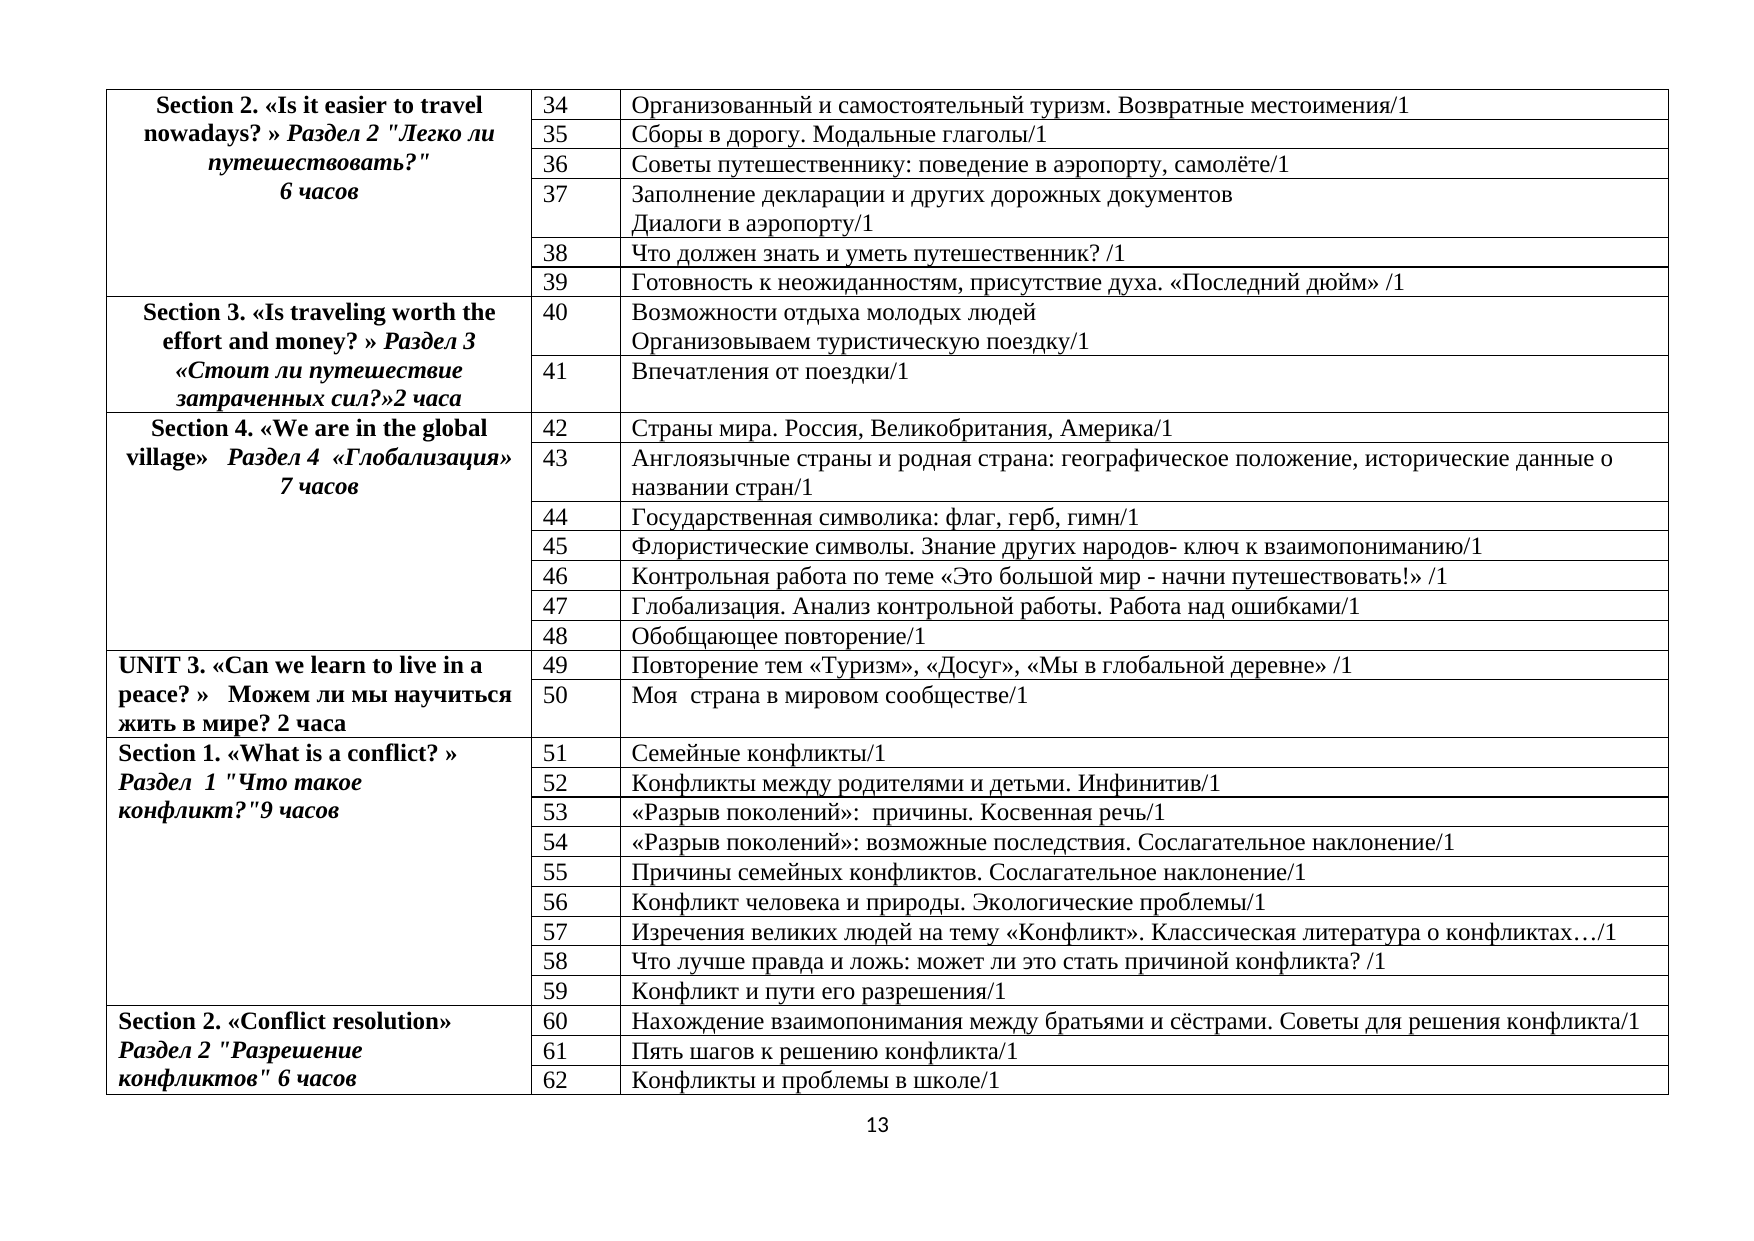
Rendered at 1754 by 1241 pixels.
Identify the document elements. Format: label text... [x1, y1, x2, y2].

table_cell Флористические символы. Знание других народов- ключ к взаимопониманию/1 [621, 531, 1668, 560]
table_cell Глобализация. Анализ контрольной работы. Работа над ошибками/1 [621, 591, 1668, 620]
table_cell 43 [532, 443, 620, 501]
table_cell Обобщающее повторение/1 [621, 621, 1668, 649]
table_cell Конфликты между родителями и детьми. Инфинитив/1 [621, 768, 1668, 796]
table_cell Section 2. «Conflict resolution» Раздел 2 "Разрешение конфликтов" 6 часов [107, 1006, 531, 1094]
table_cell 40 [532, 297, 620, 355]
table_cell Семейные конфликты/1 [621, 738, 1668, 767]
table_cell Готовность к неожиданностям, присутствие духа. «Последний дюйм» /1 [621, 268, 1668, 296]
table_cell Организованный и самостоятельный туризм. Возвратные местоимения/1 [621, 90, 1668, 118]
table_cell 36 [532, 149, 620, 178]
table_cell Изречения великих людей на тему «Конфликт». Классическая литература о конфликтах…/1 [621, 917, 1668, 945]
table_cell 44 [532, 502, 620, 530]
table_cell UNIT 3. «Can we learn to live in a peace? » Можем ли мы научиться жить в мире? 2 часа [107, 651, 531, 737]
table_cell 51 [532, 738, 620, 767]
table_cell 53 [532, 798, 620, 826]
table_cell 60 [532, 1006, 620, 1035]
table_cell Section 1. «What is a conflict? » Раздел 1 "Что такое конфликт?"9 часов [107, 738, 531, 1005]
table_cell Повторение тем «Туризм», «Досуг», «Мы в глобальной деревне» /1 [621, 651, 1668, 679]
table_cell 35 [532, 120, 620, 148]
table_cell Пять шагов к решению конфликта/1 [621, 1036, 1668, 1064]
table_cell 38 [532, 238, 620, 266]
table_cell Возможности отдыха молодых людей Организовываем туристическую поездку/1 [621, 297, 1668, 355]
table_cell 34 [532, 90, 620, 118]
table_cell 49 [532, 651, 620, 679]
table_cell Англоязычные страны и родная страна: географическое положение, исторические данные о названии стран/1 [621, 443, 1668, 501]
table_cell 48 [532, 621, 620, 649]
table_cell Страны мира. Россия, Великобритания, Америка/1 [621, 413, 1668, 442]
table_cell 39 [532, 268, 620, 296]
table_cell «Разрыв поколений»: причины. Косвенная речь/1 [621, 798, 1668, 826]
table_cell Конфликты и проблемы в школе/1 [621, 1066, 1668, 1094]
table_cell Сборы в дорогу. Модальные глаголы/1 [621, 120, 1668, 148]
table_cell Контрольная работа по теме «Это большой мир - начни путешествовать!» /1 [621, 561, 1668, 590]
table_cell 62 [532, 1066, 620, 1094]
table_cell Заполнение декларации и других дорожных документов Диалоги в аэропорту/1 [621, 179, 1668, 237]
table_cell 47 [532, 591, 620, 620]
table_cell Нахождение взаимопонимания между братьями и сёстрами. Советы для решения конфликта/1 [621, 1006, 1668, 1035]
table_cell 57 [532, 917, 620, 945]
table_cell Section 3. «Is traveling worth the effort and money? » Раздел 3 «Стоит ли путешествие затраченных сил?»2 часа [107, 297, 531, 412]
table_cell Впечатления от поездки/1 [621, 356, 1668, 412]
table_cell Что должен знать и уметь путешественник? /1 [621, 238, 1668, 266]
table_cell 42 [532, 413, 620, 442]
table_cell 50 [532, 680, 620, 737]
table_cell Государственная символика: флаг, герб, гимн/1 [621, 502, 1668, 530]
table_cell 58 [532, 946, 620, 975]
table_cell 61 [532, 1036, 620, 1064]
table_cell 54 [532, 827, 620, 856]
table_cell 59 [532, 976, 620, 1005]
table_cell Section 2. «Is it easier to travel nowadays? » Раздел 2 "Легко ли путешествовать?" 6 часов [107, 90, 531, 296]
table_cell 37 [532, 179, 620, 237]
table_cell 52 [532, 768, 620, 796]
table_cell 56 [532, 887, 620, 916]
table_cell Причины семейных конфликтов. Сослагательное наклонение/1 [621, 857, 1668, 886]
table_cell Что лучше правда и ложь: может ли это стать причиной конфликта? /1 [621, 946, 1668, 975]
table_cell 45 [532, 531, 620, 560]
table_cell 46 [532, 561, 620, 590]
table_cell Советы путешественнику: поведение в аэропорту, самолёте/1 [621, 149, 1668, 178]
table_cell 41 [532, 356, 620, 412]
table_cell 55 [532, 857, 620, 886]
table_cell Конфликт человека и природы. Экологические проблемы/1 [621, 887, 1668, 916]
table_cell Section 4. «We are in the global village» Раздел 4 «Глобализация» 7 часов [107, 413, 531, 649]
table_cell Моя страна в мировом сообществе/1 [621, 680, 1668, 737]
table_cell «Разрыв поколений»: возможные последствия. Сослагательное наклонение/1 [621, 827, 1668, 856]
table_cell Конфликт и пути его разрешения/1 [621, 976, 1668, 1005]
